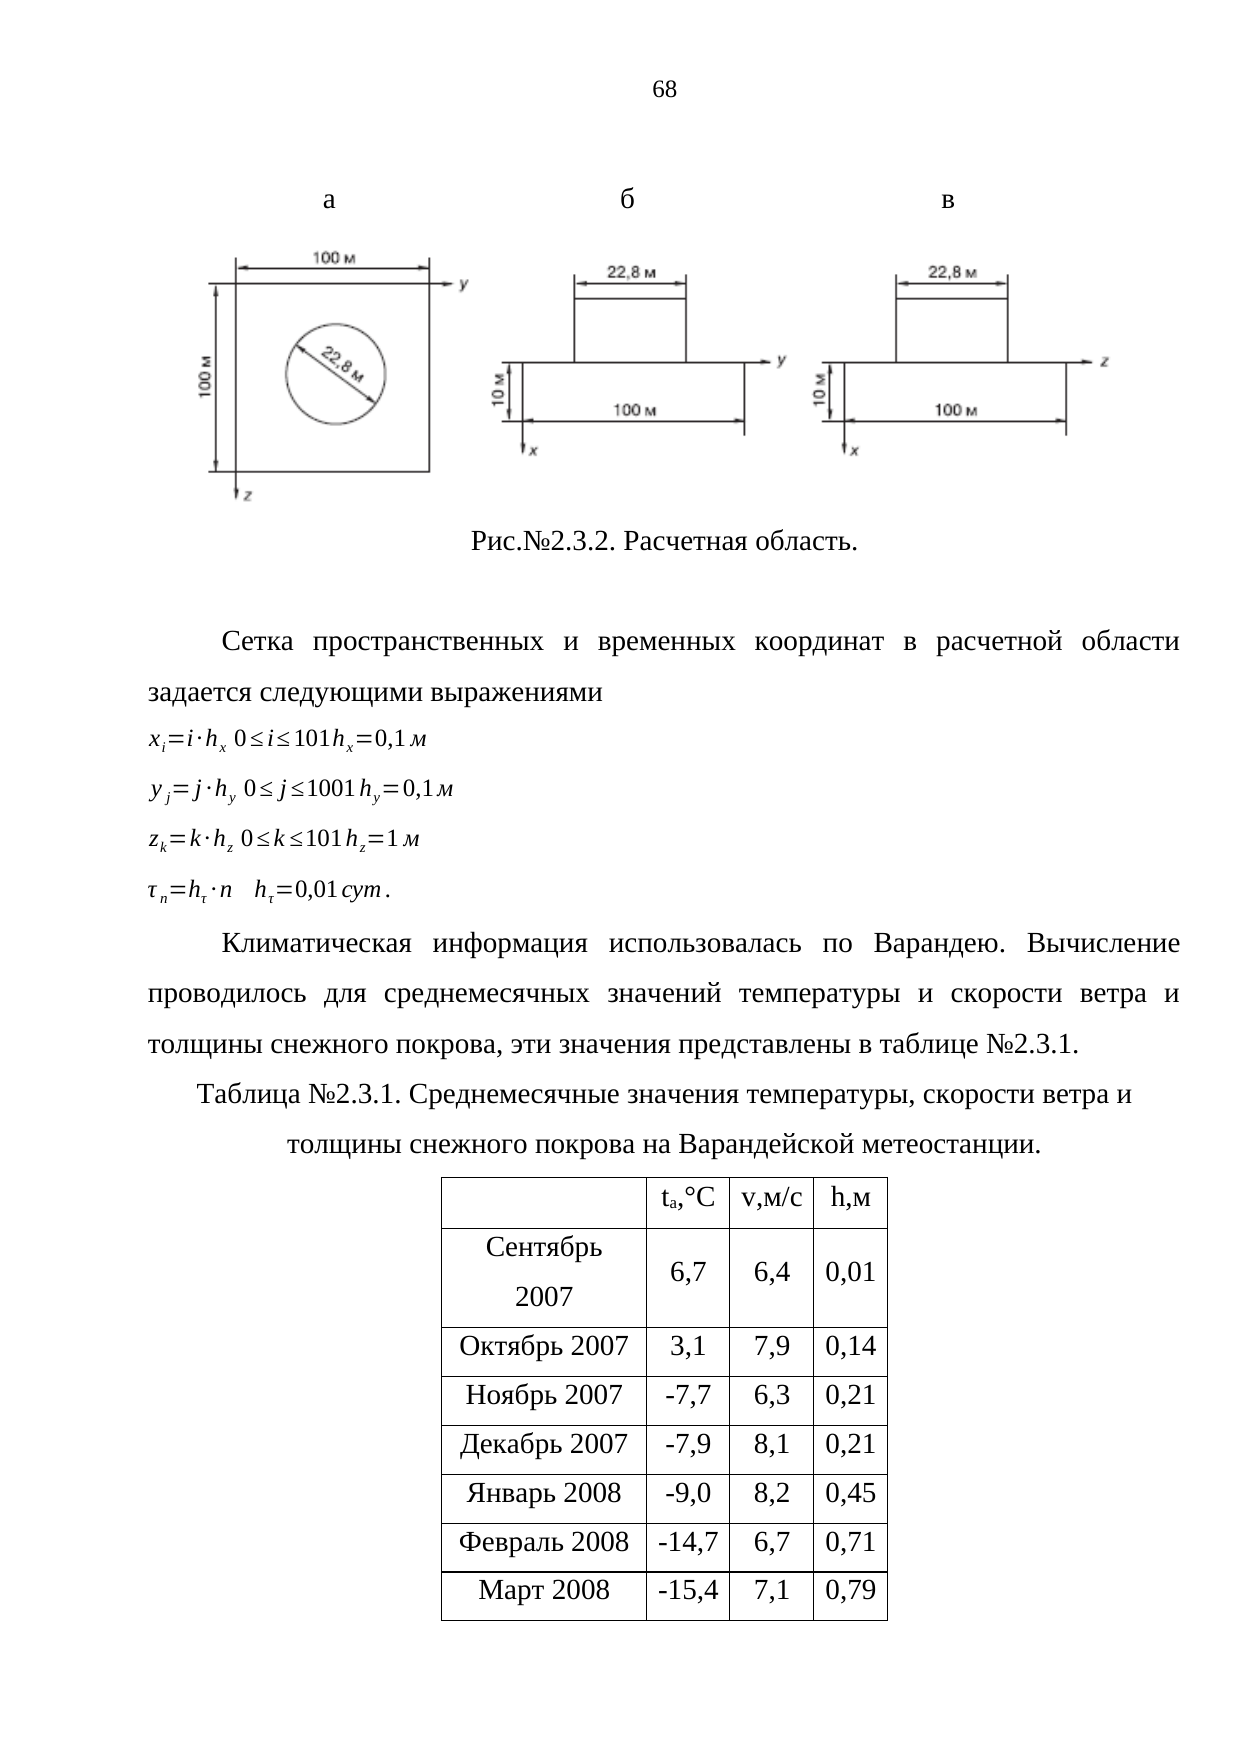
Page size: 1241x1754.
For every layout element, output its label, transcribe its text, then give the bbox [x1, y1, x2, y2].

table_header h,м [814, 1178, 887, 1228]
table_header ta,°C [647, 1178, 729, 1228]
table_cell 0,21 [814, 1377, 887, 1425]
table_cell -14,7 [647, 1524, 729, 1571]
table_cell 0,71 [814, 1524, 887, 1571]
table_cell -7,7 [647, 1377, 729, 1425]
table_cell 6,4 [730, 1229, 813, 1327]
table_cell Декабрь 2007 [442, 1426, 646, 1474]
table_cell Ноябрь 2007 [442, 1377, 646, 1425]
table_cell Январь 2008 [442, 1475, 646, 1523]
table_cell -15,4 [647, 1573, 729, 1620]
table_cell -9,0 [647, 1475, 729, 1523]
text Рис.№2.3.2. Расчетная область. [148, 523, 1181, 556]
table_cell 3,1 [647, 1328, 729, 1376]
table_cell 6,7 [647, 1229, 729, 1327]
text Сетка пространственных и временных координат в расчетной области задается следующими выражениями [148, 623, 1181, 707]
table_header [442, 1178, 646, 1228]
table_cell Октябрь 2007 [442, 1328, 646, 1376]
table_cell 7,9 [730, 1328, 813, 1376]
table_cell 8,2 [730, 1475, 813, 1523]
table_header v,м/с [730, 1178, 813, 1228]
table_cell Март 2008 [442, 1573, 646, 1620]
text Климатическая информация использовалась по Варандею. Вычисление проводилось для среднемесячных значений температуры и скорости ветра и толщины снежного покрова, эти значения представлены в таблице №2.3.1. [148, 925, 1181, 1059]
table_cell Февраль 2008 [442, 1524, 646, 1571]
table_cell 0,45 [814, 1475, 887, 1523]
table_cell 0,21 [814, 1426, 887, 1474]
table_cell 6,7 [730, 1524, 813, 1571]
table_cell 0,79 [814, 1573, 887, 1620]
table_cell 7,1 [730, 1573, 813, 1620]
table_cell -7,9 [647, 1426, 729, 1474]
table_cell 0,14 [814, 1328, 887, 1376]
table_cell 6,3 [730, 1377, 813, 1425]
text а б в [148, 182, 1181, 215]
table_cell Сентябрь 2007 [442, 1229, 646, 1327]
text Таблица №2.3.1. Среднемесячные значения температуры, скорости ветра и толщины снежного покрова на Варандейской метеостанции. [148, 1076, 1181, 1160]
table_cell 0,01 [814, 1229, 887, 1327]
table_cell 8,1 [730, 1426, 813, 1474]
